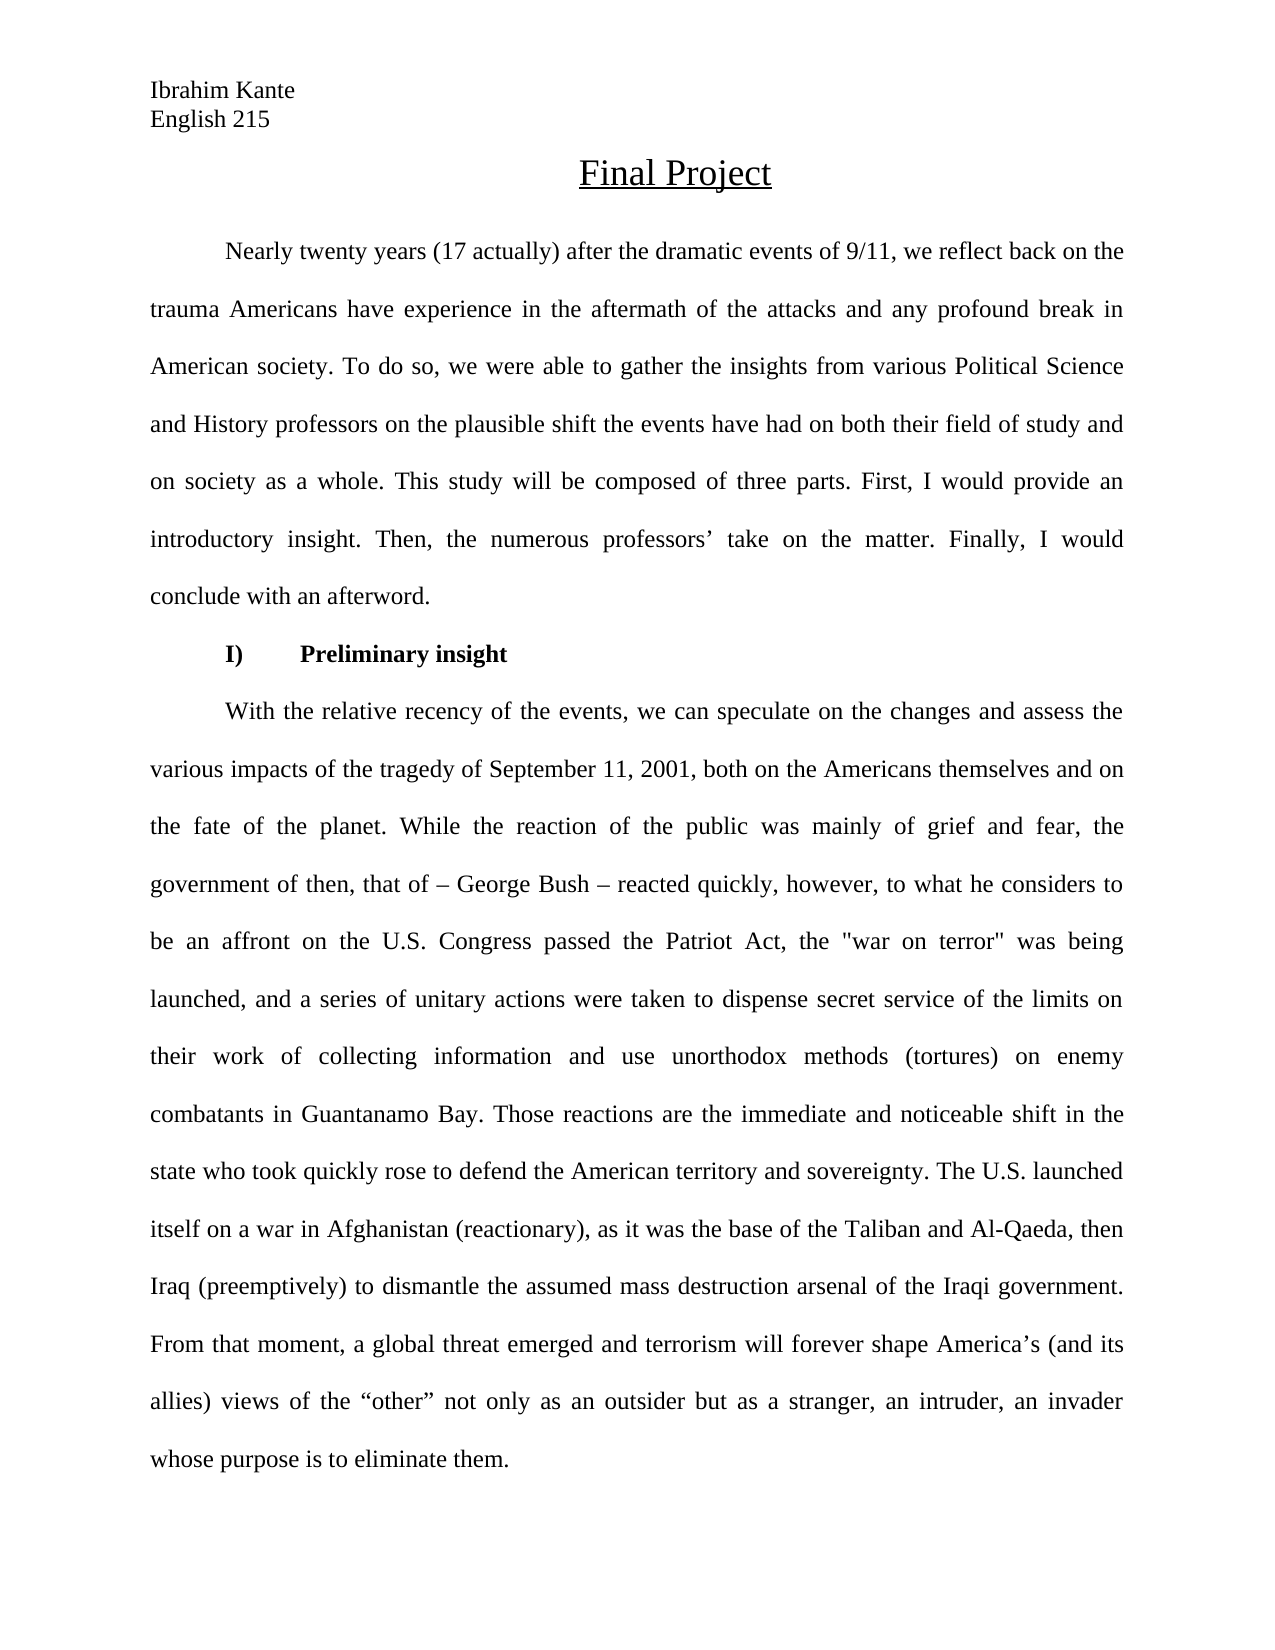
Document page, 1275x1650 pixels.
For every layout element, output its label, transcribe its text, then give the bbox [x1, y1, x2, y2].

text Final Project [150, 150, 1125, 193]
text With the relative recency of the events, we can speculate on the changes and assess the various impacts of the tragedy of September 11, 2001, both on the Americans themselves and on the fate of the planet. While the reaction of the public was mainly of grief and fear, the government of then, that of – George Bush – reacted quickly, however, to what he considers to be an affront on the U.S. Congress passed the Patriot Act, the "war on terror" was being launched, and a series of unitary actions were taken to dispense secret service of the limits on their work of collecting information and use unorthodox methods (tortures) on enemy combatants in Guantanamo Bay. Those reactions are the immediate and noticeable shift in the state who took quickly rose to defend the American territory and sovereignty. The U.S. launched itself on a war in Afghanistan (reactionary), as it was the base of the Taliban and Al-Qaeda, then Iraq (preemptively) to dismantle the assumed mass destruction arsenal of the Iraqi government. From that moment, a global threat emerged and terrorism will forever shape America’s (and its allies) views of the “other” not only as an outsider but as a stranger, an intruder, an invader whose purpose is to eliminate them. [150, 696, 1125, 1472]
text Nearly twenty years (17 actually) after the dramatic events of 9/11, we reflect back on the trauma Americans have experience in the aftermath of the attacks and any profound break in American society. To do so, we were able to gather the insights from various Political Science and History professors on the plausible shift the events have had on both their field of study and on society as a whole. This study will be composed of three parts. First, I would provide an introductory insight. Then, the numerous professors’ take on the matter. Finally, I would conclude with an afterword. [150, 236, 1125, 610]
list Preliminary insight [225, 639, 1125, 667]
